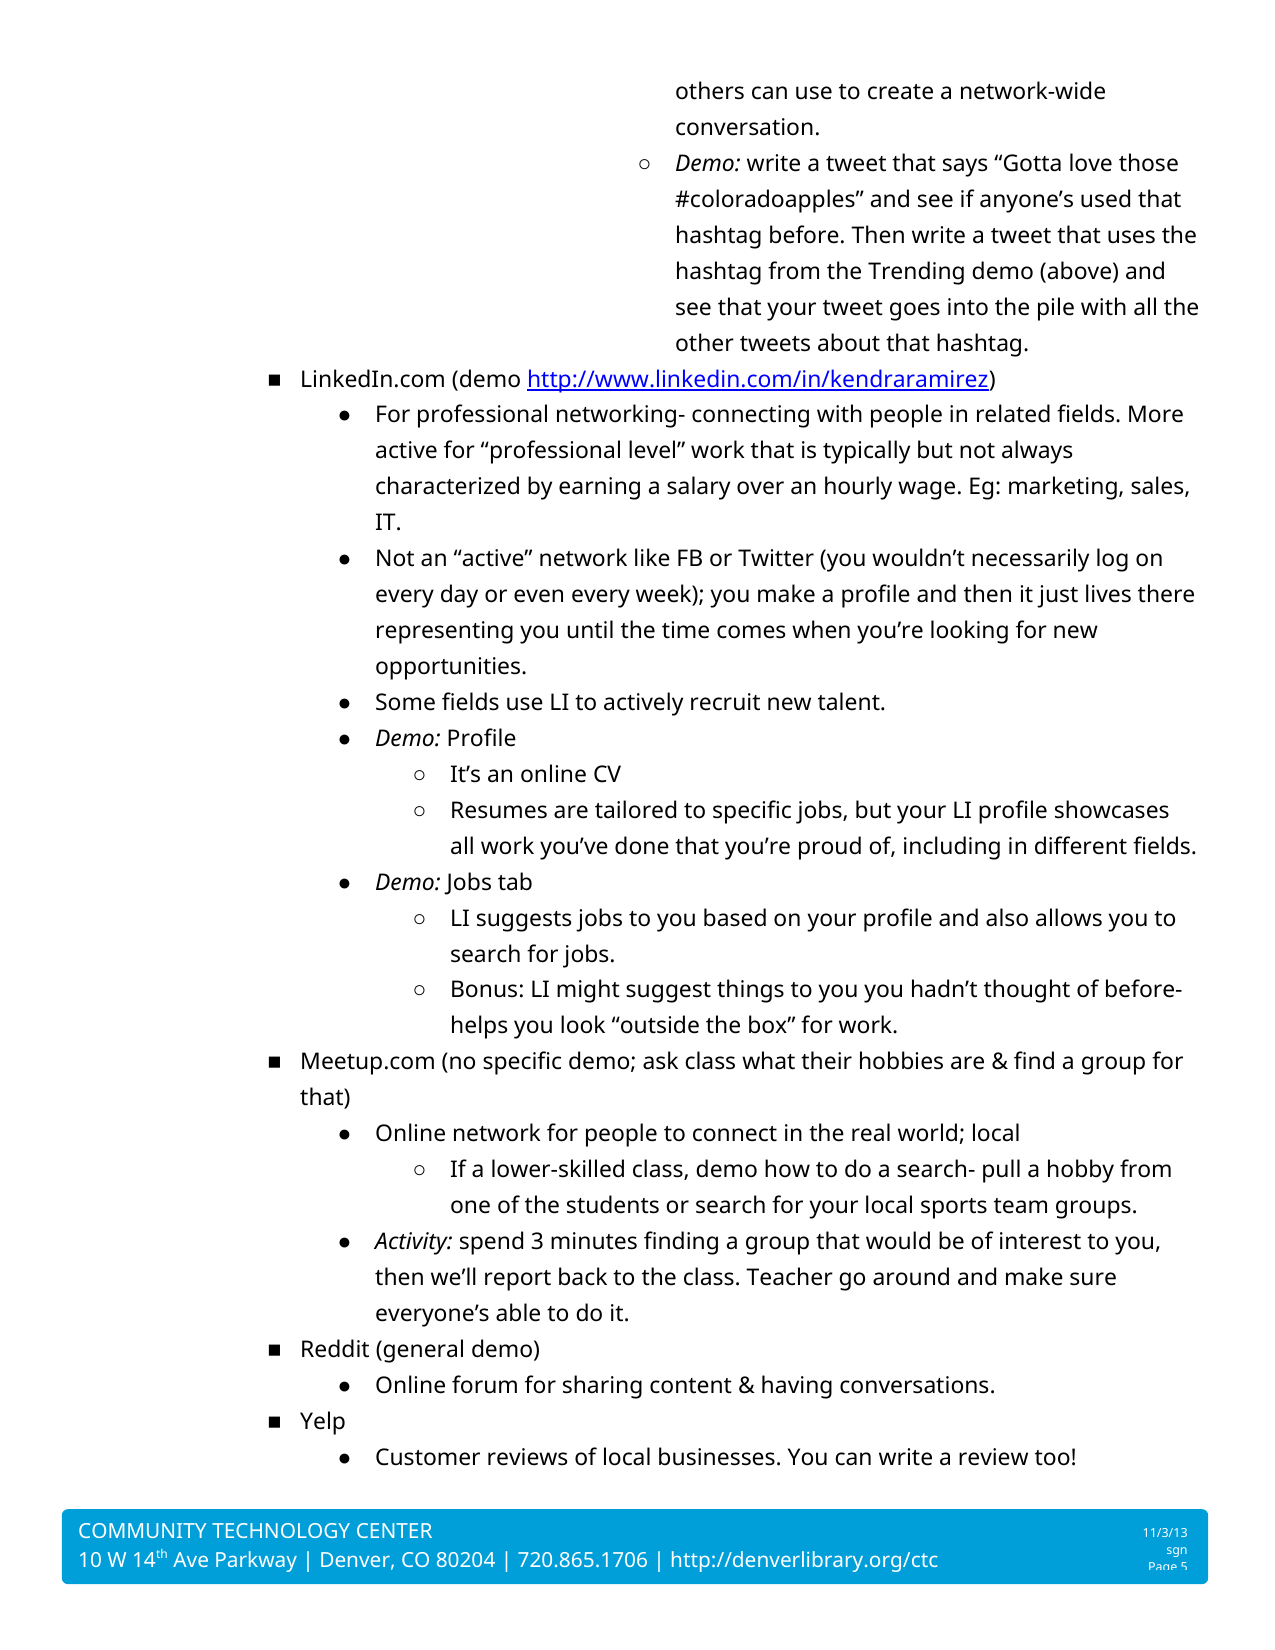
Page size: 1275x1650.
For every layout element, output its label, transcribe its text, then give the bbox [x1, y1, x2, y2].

list Not an “active” network like FB or Twitter (you wouldn’t necessarily log on every day or even every week); you make a profile and then it just lives there representing you until the time comes when you’re looking for new opportunities. [337, 542, 1200, 681]
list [637, 75, 1200, 142]
list Reddit (general demo) [281, 1333, 1200, 1364]
list Customer reviews of local businesses. You can write a review too! [337, 1441, 1200, 1472]
list Activity: spend 3 minutes finding a group that would be of interest to you, then we’ll report back to the class. Teacher go around and make sure everyone’s able to do it. [337, 1225, 1200, 1328]
list LI suggests jobs to you based on your profile and also allows you to search for jobs. [412, 902, 1200, 969]
list Some fields use LI to actively recruit new talent. [337, 686, 1200, 717]
list Online forum for sharing content & having conversations. [337, 1369, 1200, 1400]
list Online network for people to connect in the real world; local [337, 1117, 1200, 1148]
list For professional networking- connecting with people in related fields. More active for “professional level” work that is typically but not always characterized by earning a salary over an hourly wage. Eg: marketing, sales, IT. [337, 398, 1200, 537]
list Demo: Profile [337, 722, 1200, 753]
list If a lower-skilled class, demo how to do a search- pull a hobby from one of the students or search for your local sports team groups. [412, 1153, 1200, 1220]
list Bonus: LI might suggest things to you you hadn’t thought of before- helps you look “outside the box” for work. [412, 973, 1200, 1041]
list Yelp [281, 1405, 1200, 1436]
list It’s an online CV [412, 758, 1200, 789]
list Demo: write a tweet that says “Gotta love those #coloradoapples” and see if anyone’s used that hashtag before. Then write a tweet that uses the hashtag from the Trending demo (above) and see that your tweet goes into the pile with all the other tweets about that hashtag. [637, 147, 1200, 358]
list Meetup.com (no specific demo; ask class what their hobbies are & find a group for that) [281, 1045, 1200, 1112]
list LinkedIn.com (demo http://www.linkedin.com/in/kendraramirez) [281, 362, 1200, 394]
list Resumes are tailored to specific jobs, but your LI profile showcases all work you’ve done that you’re proud of, including in different fields. [412, 794, 1200, 861]
list Demo: Jobs tab [337, 866, 1200, 897]
